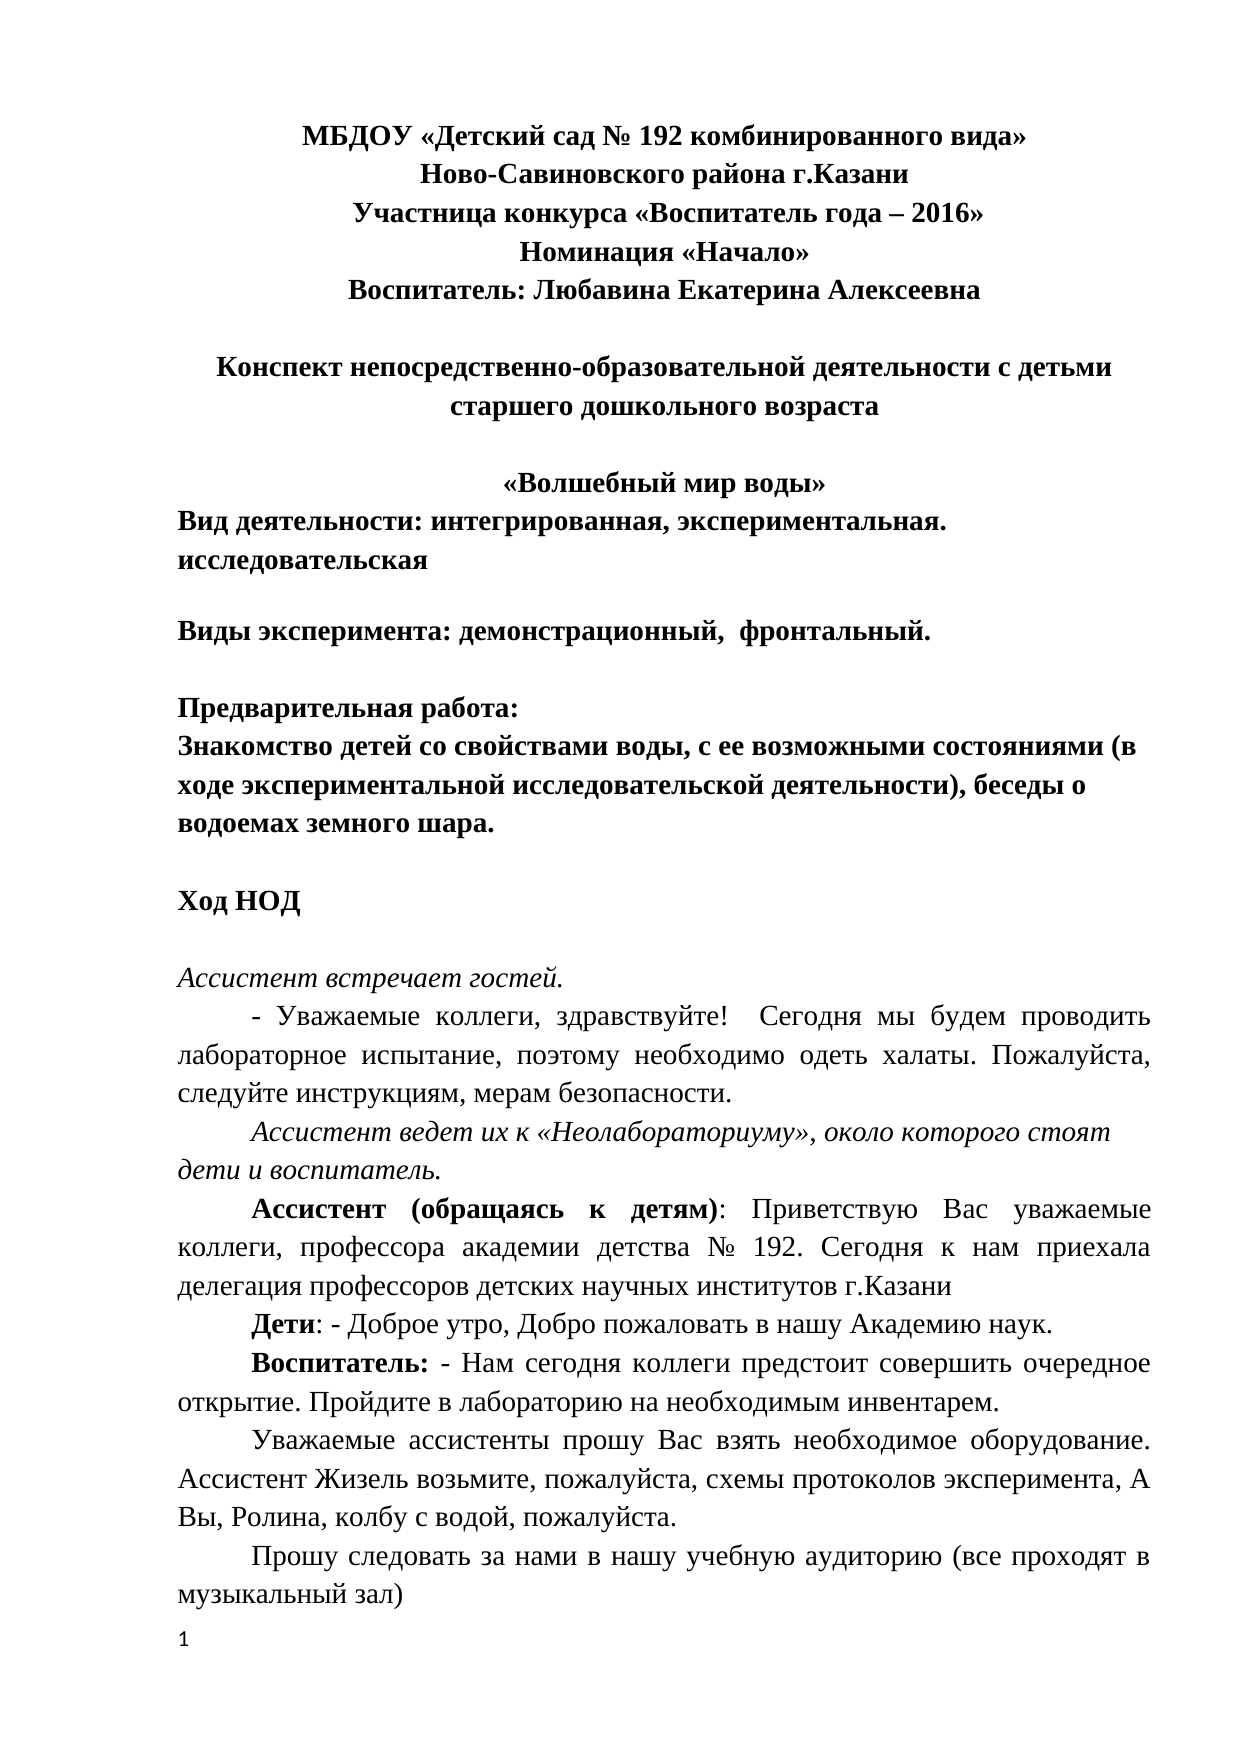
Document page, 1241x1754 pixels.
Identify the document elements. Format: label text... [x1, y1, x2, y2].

text Вид деятельности: интегрированная, экспериментальная. исследовательская [177, 503, 1152, 576]
text «Волшебный мир воды» [177, 465, 1152, 498]
text Номинация «Начало» [177, 234, 1152, 267]
text Ассистент встречает гостей. [177, 960, 1152, 993]
text Конспект непосредственно-образовательной деятельности с детьми старшего дошкольного возраста [177, 349, 1152, 421]
text Дети: - Доброе утро, Добро пожаловать в нашу Академию наук. [177, 1307, 1152, 1340]
text Ассистент (обращаясь к детям): Приветствую Вас уважаемые коллеги, профессора академии детства № 192. Сегодня к нам приехала делегация профессоров детских научных институтов г.Казани [177, 1191, 1152, 1302]
text Знакомство детей со свойствами воды, с ее возможными состояниями (в ходе экспериментальной исследовательской деятельности), беседы о водоемах земного шара. [177, 728, 1152, 839]
text Ассистент ведет их к «Неолабораториуму», около которого стоят дети и воспитатель. [177, 1114, 1152, 1186]
text Ход НОД [177, 883, 1152, 916]
text - Уважаемые коллеги, здравствуйте! Сегодня мы будем проводить лабораторное испытание, поэтому необходимо одеть халаты. Пожалуйста, следуйте инструкциям, мерам безопасности. [177, 998, 1152, 1109]
text Участница конкурса «Воспитатель года – 2016» [177, 195, 1152, 229]
text Предварительная работа: [177, 690, 1152, 723]
text МБДОУ «Детский сад № 192 комбинированного вида» [177, 118, 1152, 152]
text Прошу следовать за нами в нашу учебную аудиторию (все проходят в музыкальный зал) [177, 1538, 1152, 1610]
text Воспитатель: Любавина Екатерина Алексеевна [177, 272, 1152, 306]
text Уважаемые ассистенты прошу Вас взять необходимое оборудование. Ассистент Жизель возьмите, пожалуйста, схемы протоколов эксперимента, А Вы, Ролина, колбу с водой, пожалуйста. [177, 1422, 1152, 1533]
text Воспитатель: - Нам сегодня коллеги предстоит совершить очередное открытие. Пройдите в лабораторию на необходимым инвентарем. [177, 1345, 1152, 1417]
text Виды эксперимента: демонстрационный, фронтальный. [177, 613, 1152, 646]
text Ново-Савиновского района г.Казани [177, 157, 1152, 190]
